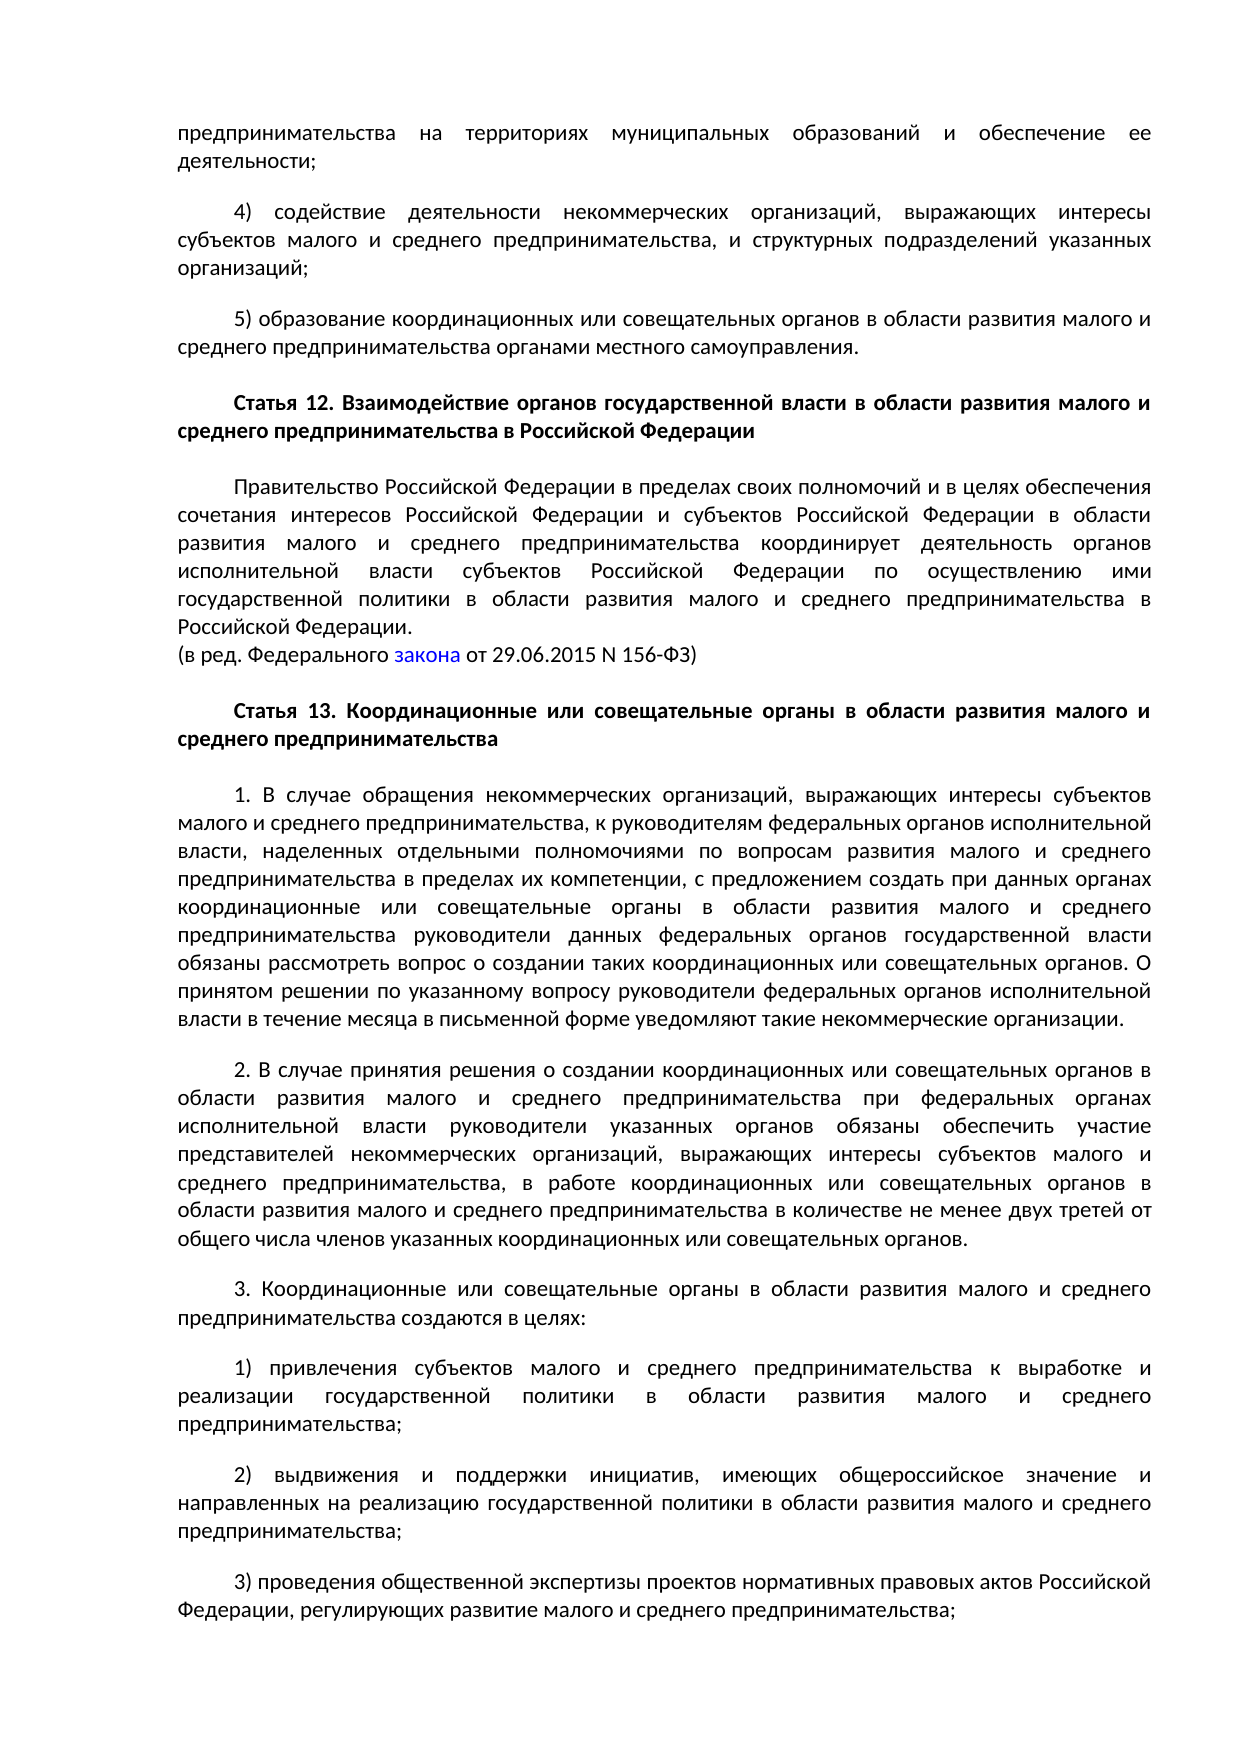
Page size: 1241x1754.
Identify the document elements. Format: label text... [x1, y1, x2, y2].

text 4) содействие деятельности некоммерческих организаций, выражающих интересы субъектов малого и среднего предпринимательства, и структурных подразделений указанных организаций; [177, 197, 1152, 281]
text 2. В случае принятия решения о создании координационных или совещательных органов в области развития малого и среднего предпринимательства при федеральных органах исполнительной власти руководители указанных органов обязаны обеспечить участие представителей некоммерческих организаций, выражающих интересы субъектов малого и среднего предпринимательства, в работе координационных или совещательных органов в области развития малого и среднего предпринимательства в количестве не менее двух третей от общего числа членов указанных координационных или совещательных органов. [177, 1056, 1152, 1252]
text 2) выдвижения и поддержки инициатив, имеющих общероссийское значение и направленных на реализацию государственной политики в области развития малого и среднего предпринимательства; [177, 1461, 1152, 1544]
text 3. Координационные или совещательные органы в области развития малого и среднего предпринимательства создаются в целях: [177, 1274, 1152, 1331]
text 1) привлечения субъектов малого и среднего предпринимательства к выработке и реализации государственной политики в области развития малого и среднего предпринимательства; [177, 1353, 1152, 1438]
title Статья 12. Взаимодействие органов государственной власти в области развития малого и среднего предпринимательства в Российской Федерации [177, 388, 1152, 444]
text Правительство Российской Федерации в пределах своих полномочий и в целях обеспечения сочетания интересов Российской Федерации и субъектов Российской Федерации в области развития малого и среднего предпринимательства координирует деятельность органов исполнительной власти субъектов Российской Федерации по осуществлению ими государственной политики в области развития малого и среднего предпринимательства в Российской Федерации. [177, 472, 1152, 640]
text 1. В случае обращения некоммерческих организаций, выражающих интересы субъектов малого и среднего предпринимательства, к руководителям федеральных органов исполнительной власти, наделенных отдельными полномочиями по вопросам развития малого и среднего предпринимательства в пределах их компетенции, с предложением создать при данных органах координационные или совещательные органы в области развития малого и среднего предпринимательства руководители данных федеральных органов государственной власти обязаны рассмотреть вопрос о создании таких координационных или совещательных органов. О принятом решении по указанному вопросу руководители федеральных органов исполнительной власти в течение месяца в письменной форме уведомляют такие некоммерческие организации. [177, 780, 1152, 1033]
text (в ред. Федерального закона от 29.06.2015 N 156-ФЗ) [177, 640, 1152, 668]
title Статья 13. Координационные или совещательные органы в области развития малого и среднего предпринимательства [177, 696, 1152, 752]
text 3) проведения общественной экспертизы проектов нормативных правовых актов Российской Федерации, регулирующих развитие малого и среднего предпринимательства; [177, 1567, 1152, 1623]
text 5) образование координационных или совещательных органов в области развития малого и среднего предпринимательства органами местного самоуправления. [177, 304, 1152, 360]
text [177, 118, 1152, 174]
